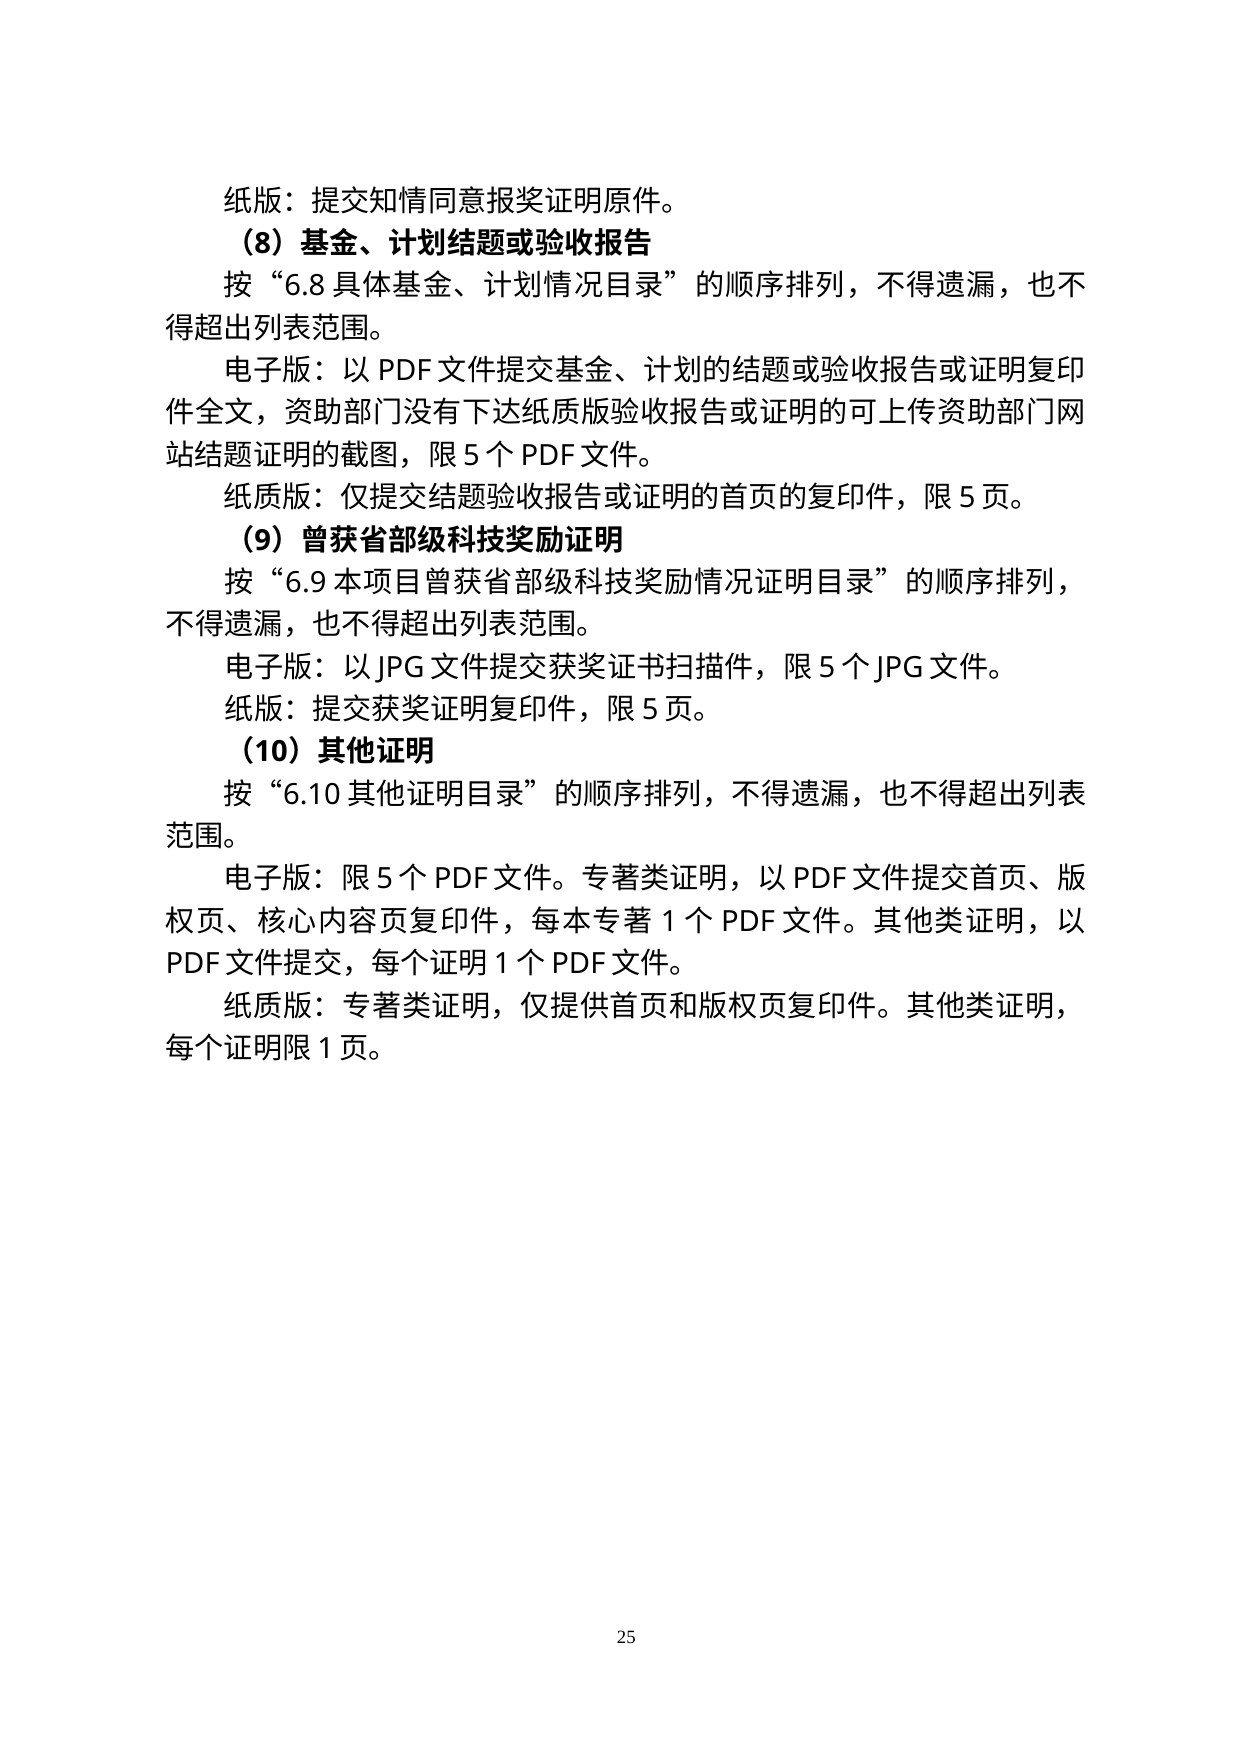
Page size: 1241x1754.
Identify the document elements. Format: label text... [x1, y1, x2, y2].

text 纸质版：仅提交结题验收报告或证明的首页的复印件，限5页。 [165, 474, 1087, 516]
text 按“6.9本项目曾获省部级科技奖励情况证明目录”的顺序排列，不得遗漏，也不得超出列表范围。 [165, 558, 1087, 643]
text 电子版：以PDF文件提交基金、计划的结题或验收报告或证明复印件全文，资助部门没有下达纸质版验收报告或证明的可上传资助部门网站结题证明的截图，限5个PDF文件。 [165, 347, 1087, 474]
text （10）其他证明 [165, 728, 1087, 770]
text 按“6.10其他证明目录”的顺序排列，不得遗漏，也不得超出列表范围。 [165, 770, 1087, 855]
text 纸版：提交知情同意报奖证明原件。 [165, 177, 1087, 219]
text 电子版：限5个PDF文件。专著类证明，以PDF文件提交首页、版权页、核心内容页复印件，每本专著1个PDF文件。其他类证明，以PDF文件提交，每个证明1个PDF文件。 [165, 855, 1087, 982]
text 按“6.8具体基金、计划情况目录”的顺序排列，不得遗漏，也不得超出列表范围。 [165, 262, 1087, 347]
text 电子版：以JPG文件提交获奖证书扫描件，限5个JPG文件。 [165, 643, 1087, 686]
text 纸质版：专著类证明，仅提供首页和版权页复印件。其他类证明，每个证明限1页。 [165, 982, 1087, 1067]
text 纸版：提交获奖证明复印件，限5页。 [165, 686, 1087, 728]
text （9）曾获省部级科技奖励证明 [165, 516, 1087, 558]
text （8）基金、计划结题或验收报告 [165, 219, 1087, 262]
